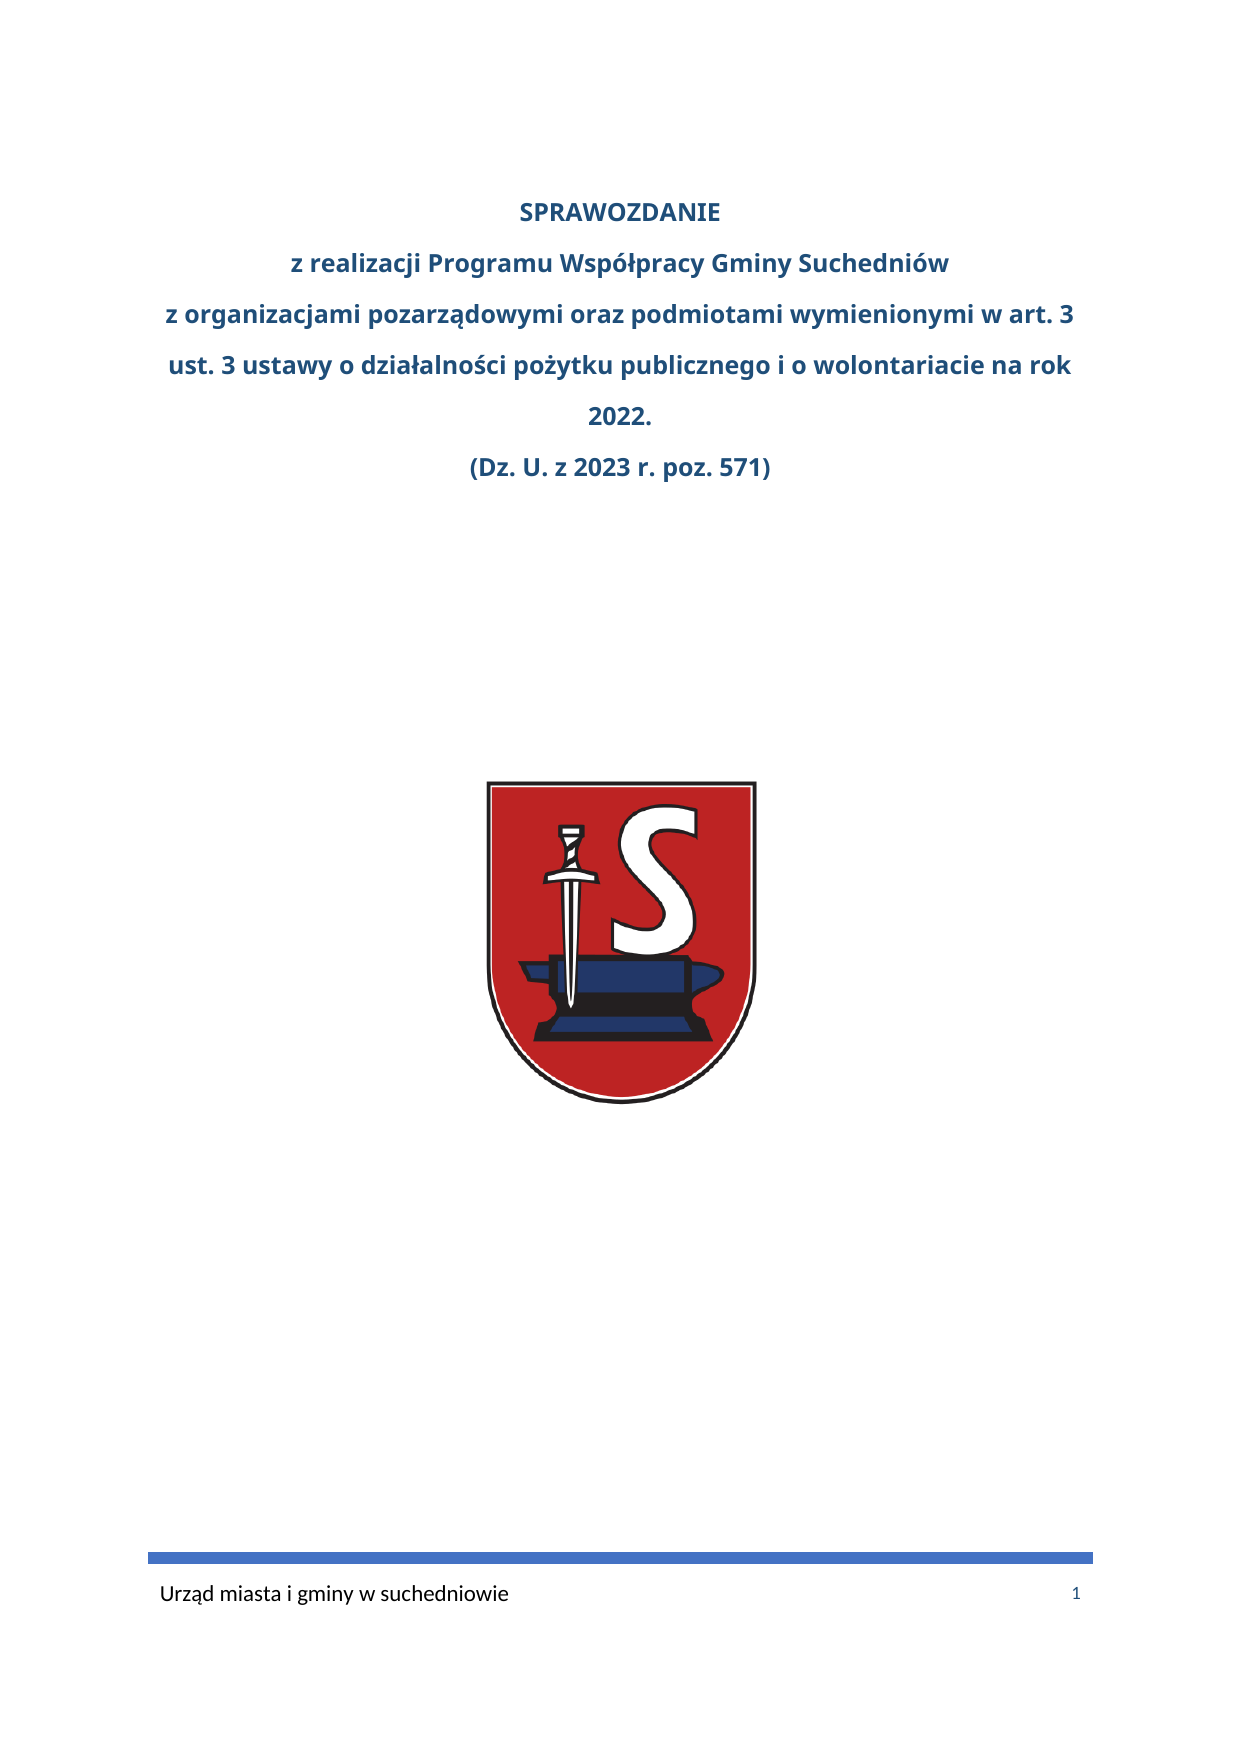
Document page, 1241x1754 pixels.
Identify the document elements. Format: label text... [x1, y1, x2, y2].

text z realizacji Programu Współpracy Gminy Suchedniów [148, 246, 1093, 279]
text (Dz. U. z 2023 r. poz. 571) [148, 450, 1093, 484]
picture [445, 735, 795, 1145]
text SPRAWOZDANIE [148, 194, 1093, 228]
text z organizacjami pozarządowymi oraz podmiotami wymienionymi w art. 3 ust. 3 ustawy o działalności pożytku publicznego i o wolontariacie na rok 2022. [148, 297, 1093, 433]
